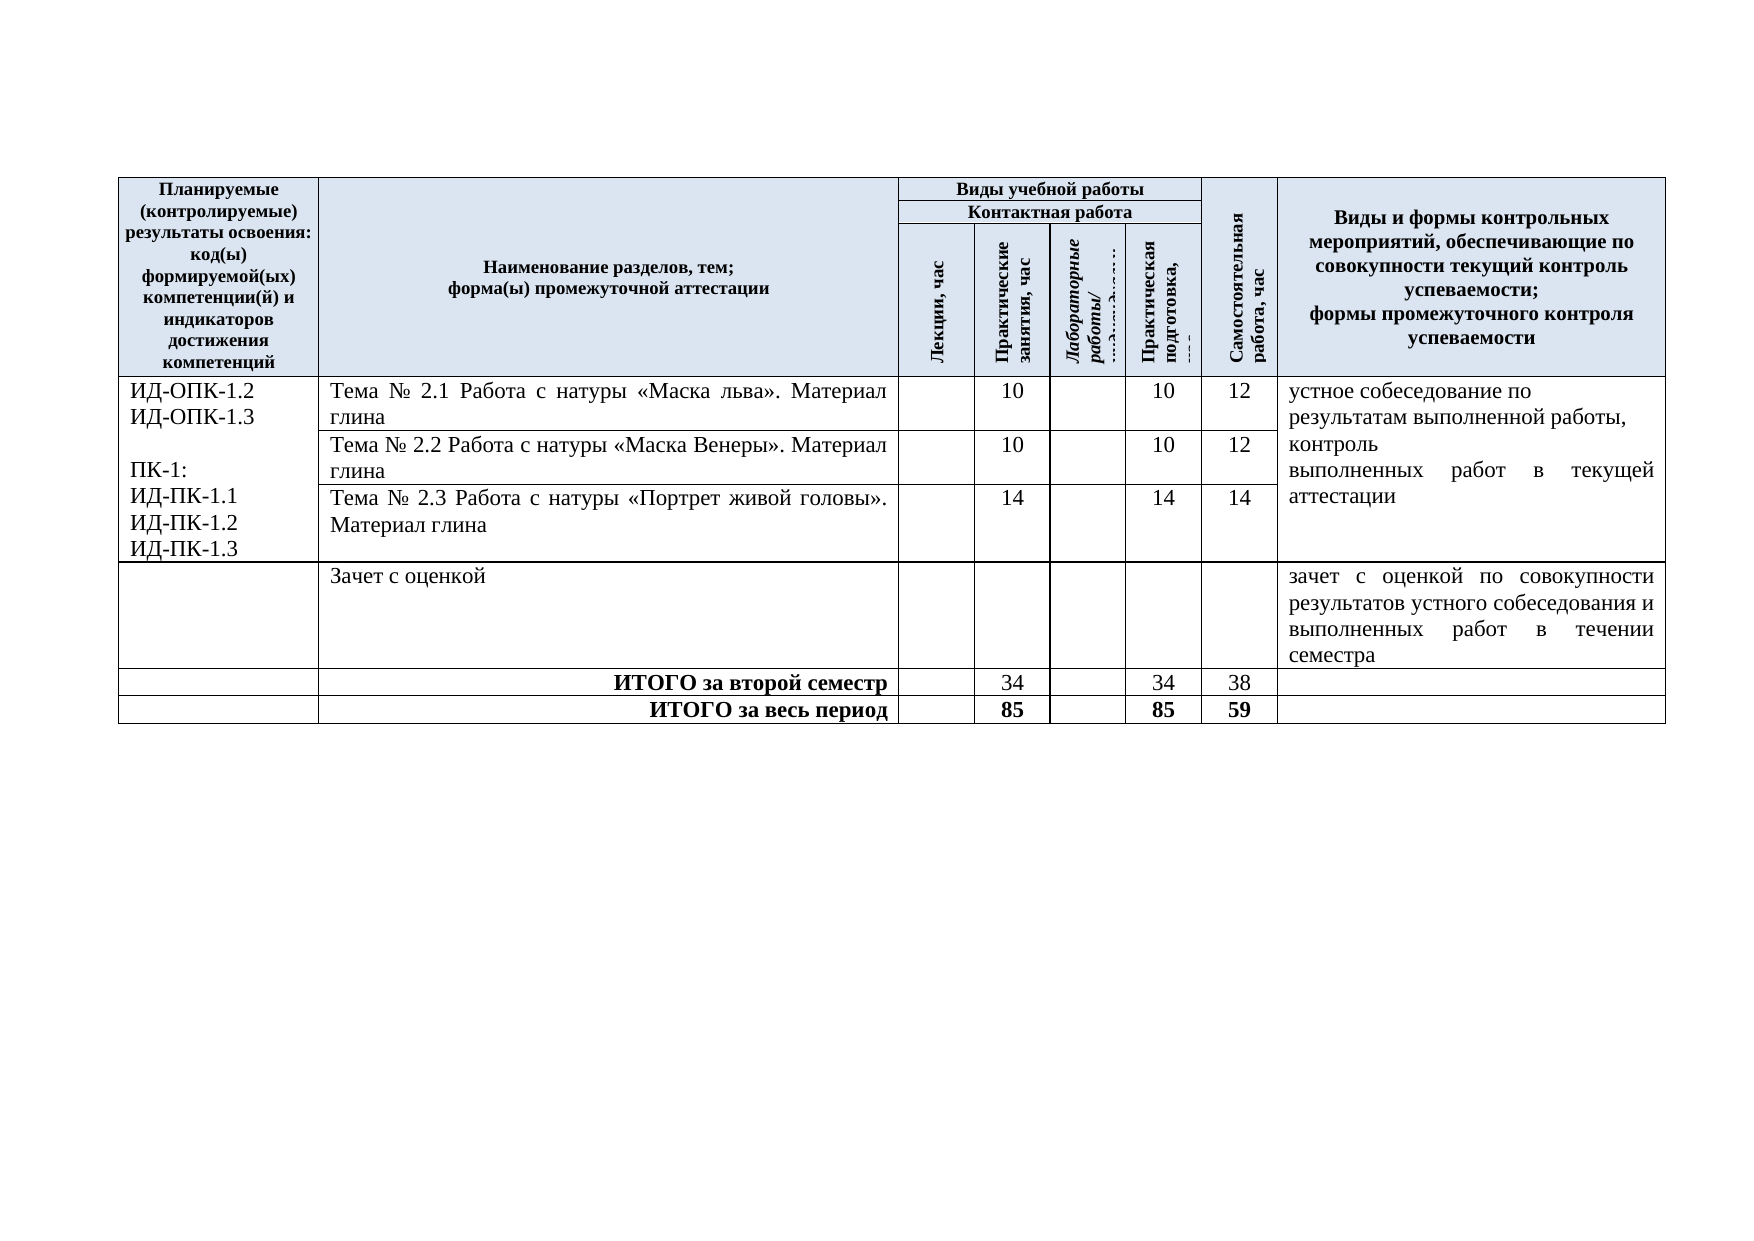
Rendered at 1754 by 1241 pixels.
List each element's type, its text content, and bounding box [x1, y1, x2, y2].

table_cell [1051, 669, 1125, 695]
table_cell [899, 563, 974, 668]
table_cell 10 [1126, 377, 1201, 430]
table_cell [119, 563, 318, 668]
table_cell [899, 669, 974, 695]
table_cell 10 [1126, 431, 1201, 483]
table_cell Тема № 2.3 Работа с натуры «Портрет живой головы». Материал глина [319, 485, 898, 561]
table_cell Лабораторные работы/ индивидуальные занятия, час [1051, 224, 1125, 376]
table_header Наименование разделов, тем; форма(ы) промежуточной аттестации [319, 178, 898, 376]
table_cell 14 [975, 485, 1049, 561]
table_cell [1051, 431, 1125, 483]
table_cell [975, 563, 1049, 668]
table_cell [899, 485, 974, 561]
table_cell [1051, 563, 1125, 668]
table_cell 14 [1202, 485, 1277, 561]
table_cell [899, 377, 974, 430]
table_cell [119, 669, 318, 695]
table_cell 34 [1126, 669, 1201, 695]
table_cell 10 [975, 377, 1049, 430]
table_cell 59 [1202, 696, 1277, 723]
table_cell Тема № 2.2 Работа с натуры «Маска Венеры». Материал глина [319, 431, 898, 483]
table_cell 38 [1202, 669, 1277, 695]
table_cell Формы текущего контроля по разделу II: устное собеседование по результатам выполненной работы, контроль выполненных работ в текущей аттестации [1278, 377, 1665, 561]
table_header Самостоятельная работа, час [1202, 178, 1277, 376]
table_header Планируемые (контролируемые) результаты освоения: код(ы) формируемой(ых) компетенции(й) и индикаторов достижения компетенций [119, 178, 318, 376]
table_cell 12 [1202, 377, 1277, 430]
table_cell [119, 696, 318, 723]
table_cell 14 [1126, 485, 1201, 561]
table_cell Лекции, час [899, 224, 974, 376]
table_cell 85 [1126, 696, 1201, 723]
table_cell 34 [975, 669, 1049, 695]
table_header Виды учебной работы [899, 178, 1201, 200]
table_cell Практические занятия, час [975, 224, 1049, 376]
table_cell Зачет с оценкой [319, 563, 898, 668]
table_cell зачет с оценкой по совокупности результатов устного собеседования и выполненных работ в течении семестра [1278, 563, 1665, 668]
table_cell Контактная работа [899, 201, 1201, 222]
table_cell 85 [975, 696, 1049, 723]
table_cell [899, 431, 974, 483]
table_cell ИТОГО за второй семестр [319, 669, 898, 695]
table_cell [1051, 696, 1125, 723]
table_cell [1202, 563, 1277, 668]
table_cell [899, 696, 974, 723]
table_cell Практическая подготовка, час [1126, 224, 1201, 376]
table_cell ИТОГО за весь период [319, 696, 898, 723]
table_cell [1051, 377, 1125, 430]
table_cell [1051, 485, 1125, 561]
table_cell Тема № 2.1 Работа с натуры «Маска льва». Материал глина [319, 377, 898, 430]
table_cell [1126, 563, 1201, 668]
table_cell 10 [975, 431, 1049, 483]
table_cell [1278, 669, 1665, 695]
table_cell 12 [1202, 431, 1277, 483]
table_cell ОПК-1: ИД-ОПК-1.1 ИД-ОПК-1.2 ИД-ОПК-1.3 ПК-1: ИД-ПК-1.1 ИД-ПК-1.2 ИД-ПК-1.3 [119, 377, 318, 561]
table_header Виды и формы контрольных мероприятий, обеспечивающие по совокупности текущий контроль успеваемости; формы промежуточного контроля успеваемости [1278, 178, 1665, 376]
table_cell [1278, 696, 1665, 723]
